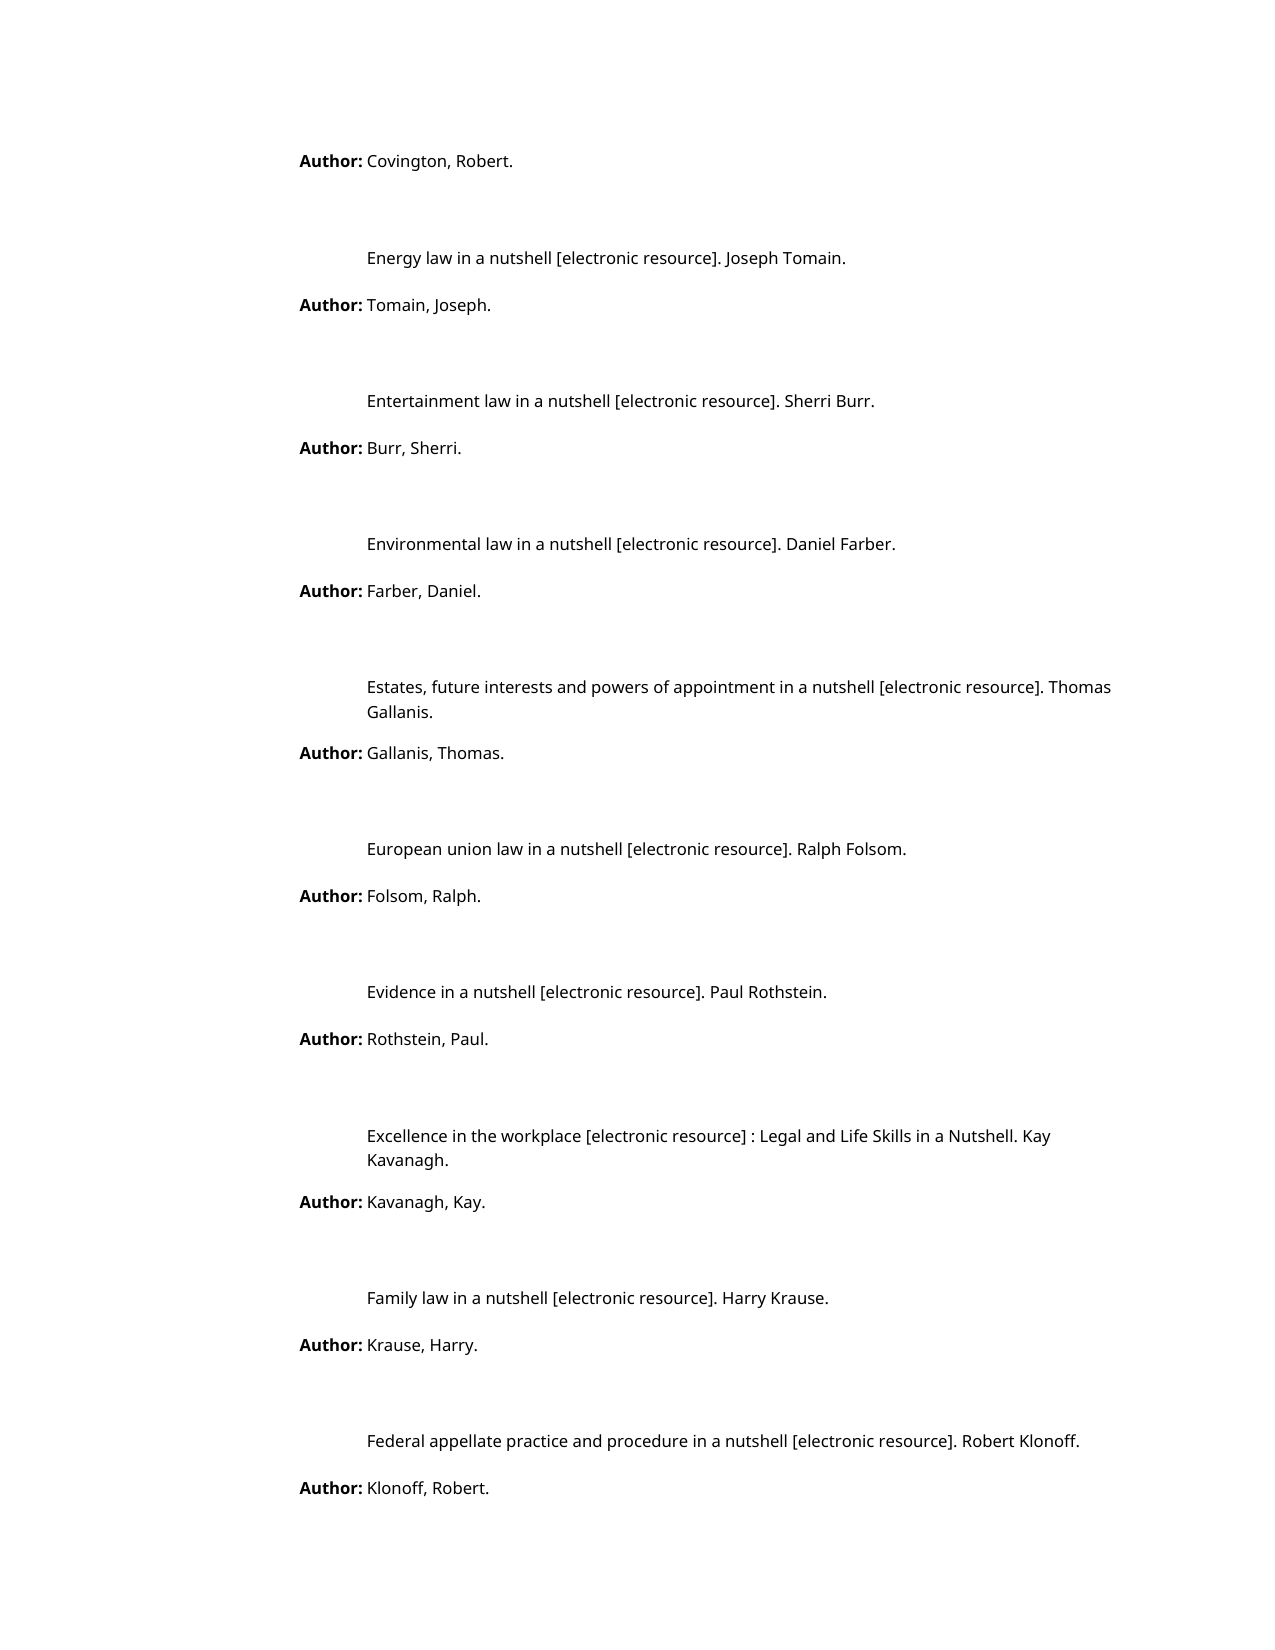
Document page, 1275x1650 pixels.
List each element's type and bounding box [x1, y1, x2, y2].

table_cell [150, 150, 1125, 1499]
